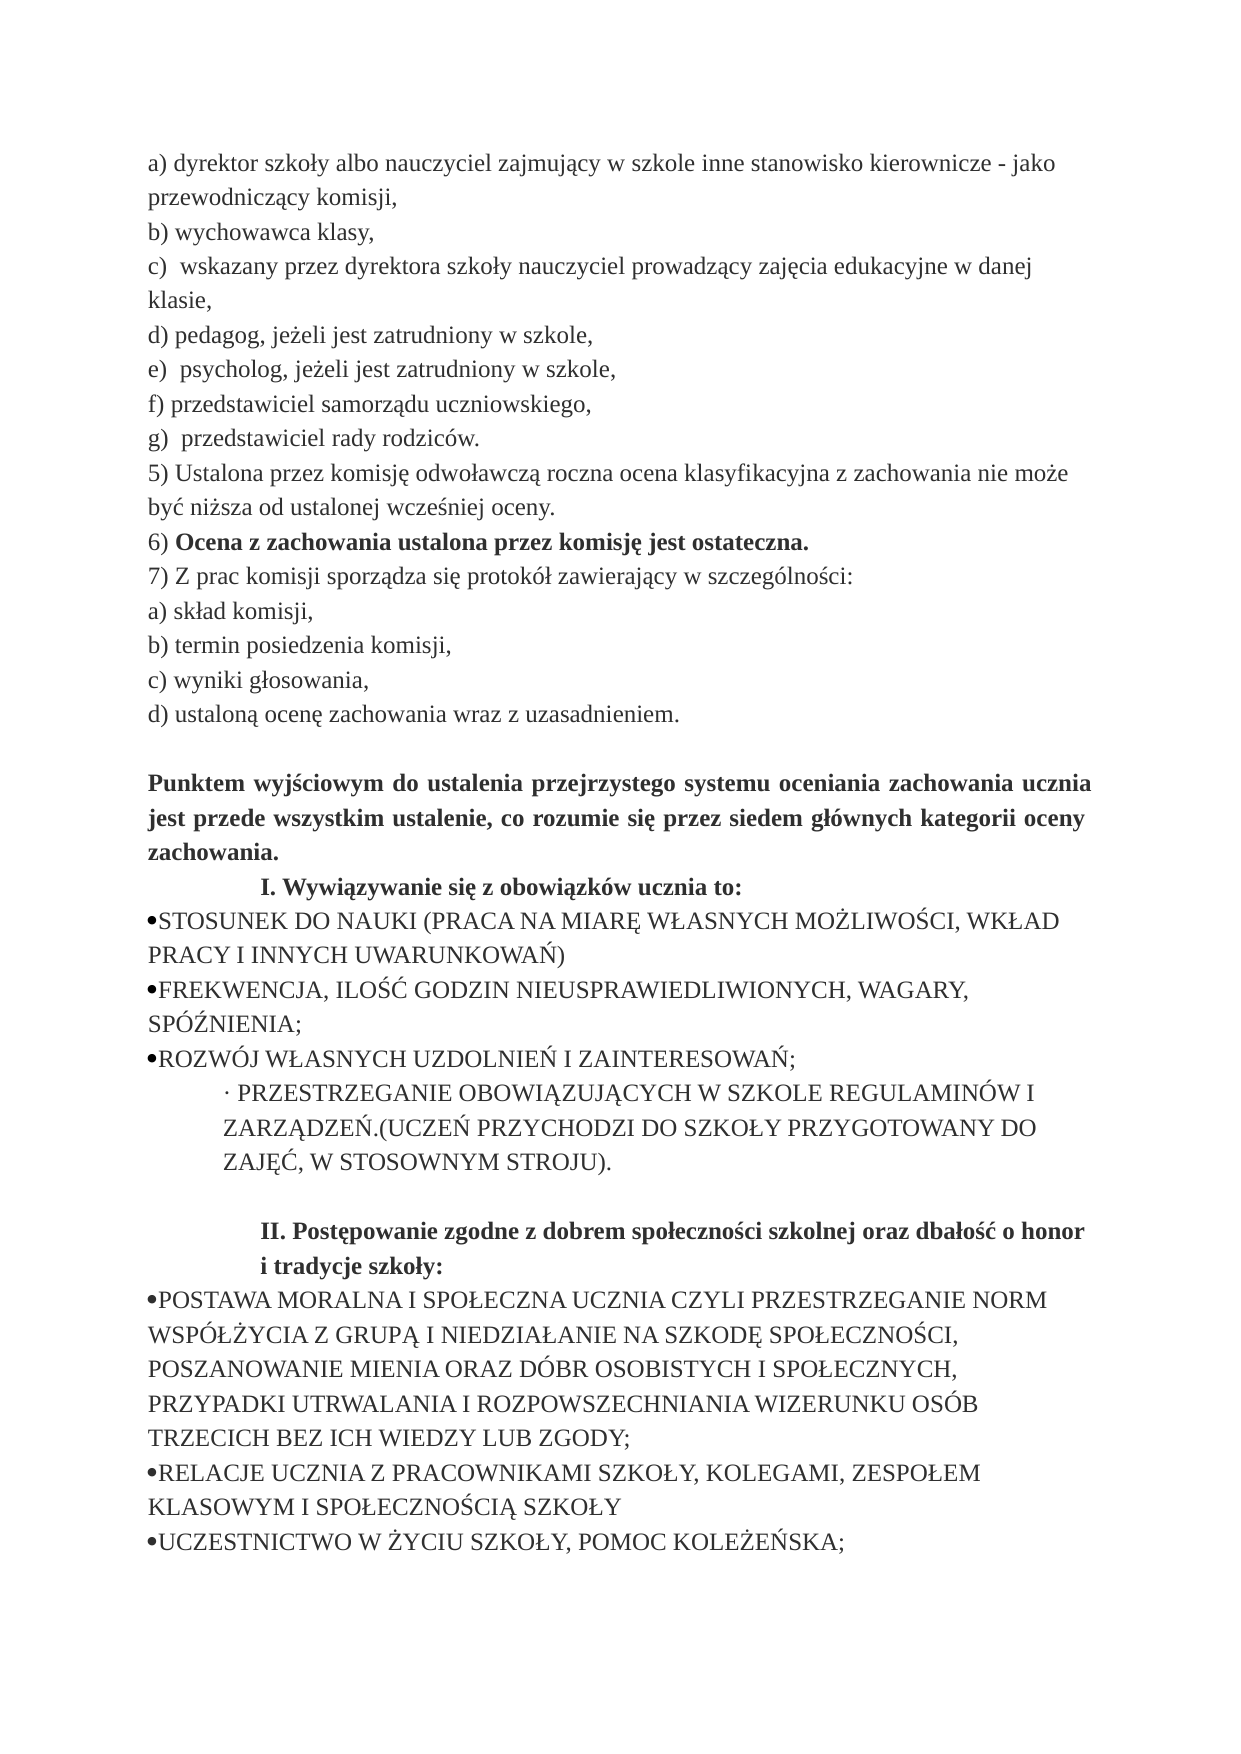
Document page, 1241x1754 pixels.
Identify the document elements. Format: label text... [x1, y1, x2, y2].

text c) wyniki głosowania, [148, 665, 1093, 693]
text e) psycholog, jeżeli jest zatrudniony w szkole, [148, 354, 1093, 383]
text · PRZESTRZEGANIE OBOWIĄZUJĄCYCH W SZKOLE REGULAMINÓW I ZARZĄDZEŃ.(UCZEŃ PRZYCHODZI DO SZKOŁY PRZYGOTOWANY DO ZAJĘĆ, W STOSOWNYM STROJU). [223, 1078, 1093, 1176]
text d) ustaloną ocenę zachowania wraz z uzasadnieniem. [148, 699, 1093, 728]
text I. Wywiązywanie się z obowiązków ucznia to: [260, 872, 1093, 900]
text c) wskazany przez dyrektora szkoły nauczyciel prowadzący zajęcia edukacyjne w danej klasie, [148, 251, 1093, 314]
text d) pedagog, jeżeli jest zatrudniony w szkole, [148, 320, 1093, 349]
text a) skład komisji, [148, 596, 1093, 624]
text a) dyrektor szkoły albo nauczyciel zajmujący w szkole inne stanowisko kierownicze - jako przewodniczący komisji, [148, 148, 1093, 211]
list RELACJE UCZNIA Z PRACOWNIKAMI SZKOŁY, KOLEGAMI, ZESPOŁEM KLASOWYM I SPOŁECZNOŚCIĄ SZKOŁY [148, 1458, 1093, 1521]
list ROZWÓJ WŁASNYCH UZDOLNIEŃ I ZAINTERESOWAŃ; [148, 1044, 1093, 1073]
text 5) Ustalona przez komisję odwoławczą roczna ocena klasyfikacyjna z zachowania nie może być niższa od ustalonej wcześniej oceny. 6) Ocena z zachowania ustalona przez komisję jest ostateczna. [148, 458, 1093, 556]
list FREKWENCJA, ILOŚĆ GODZIN NIEUSPRAWIEDLIWIONYCH, WAGARY, SPÓŹNIENIA; [148, 975, 1093, 1038]
text Punktem wyjściowym do ustalenia przejrzystego systemu oceniania zachowania ucznia jest przede wszystkim ustalenie, co rozumie się przez siedem głównych kategorii oceny zachowania. [148, 768, 1093, 866]
list UCZESTNICTWO W ŻYCIU SZKOŁY, POMOC KOLEŻEŃSKA; [148, 1527, 1093, 1556]
text b) termin posiedzenia komisji, [148, 630, 1093, 659]
text f) przedstawiciel samorządu uczniowskiego, [148, 389, 1093, 418]
text II. Postępowanie zgodne z dobrem społeczności szkolnej oraz dbałość o honor i tradycje szkoły: [260, 1216, 1093, 1280]
text 7) Z prac komisji sporządza się protokół zawierający w szczególności: [148, 561, 1093, 590]
list POSTAWA MORALNA I SPOŁECZNA UCZNIA CZYLI PRZESTRZEGANIE NORM WSPÓŁŻYCIA Z GRUPĄ I NIEDZIAŁANIE NA SZKODĘ SPOŁECZNOŚCI, POSZANOWANIE MIENIA ORAZ DÓBR OSOBISTYCH I SPOŁECZNYCH, PRZYPADKI UTRWALANIA I ROZPOWSZECHNIANIA WIZERUNKU OSÓB TRZECICH BEZ ICH WIEDZY LUB ZGODY; [148, 1285, 1093, 1452]
text g) przedstawiciel rady rodziców. [148, 423, 1093, 452]
list STOSUNEK DO NAUKI (PRACA NA MIARĘ WŁASNYCH MOŻLIWOŚCI, WKŁAD PRACY I INNYCH UWARUNKOWAŃ) [148, 906, 1093, 969]
text b) wychowawca klasy, [148, 217, 1093, 245]
